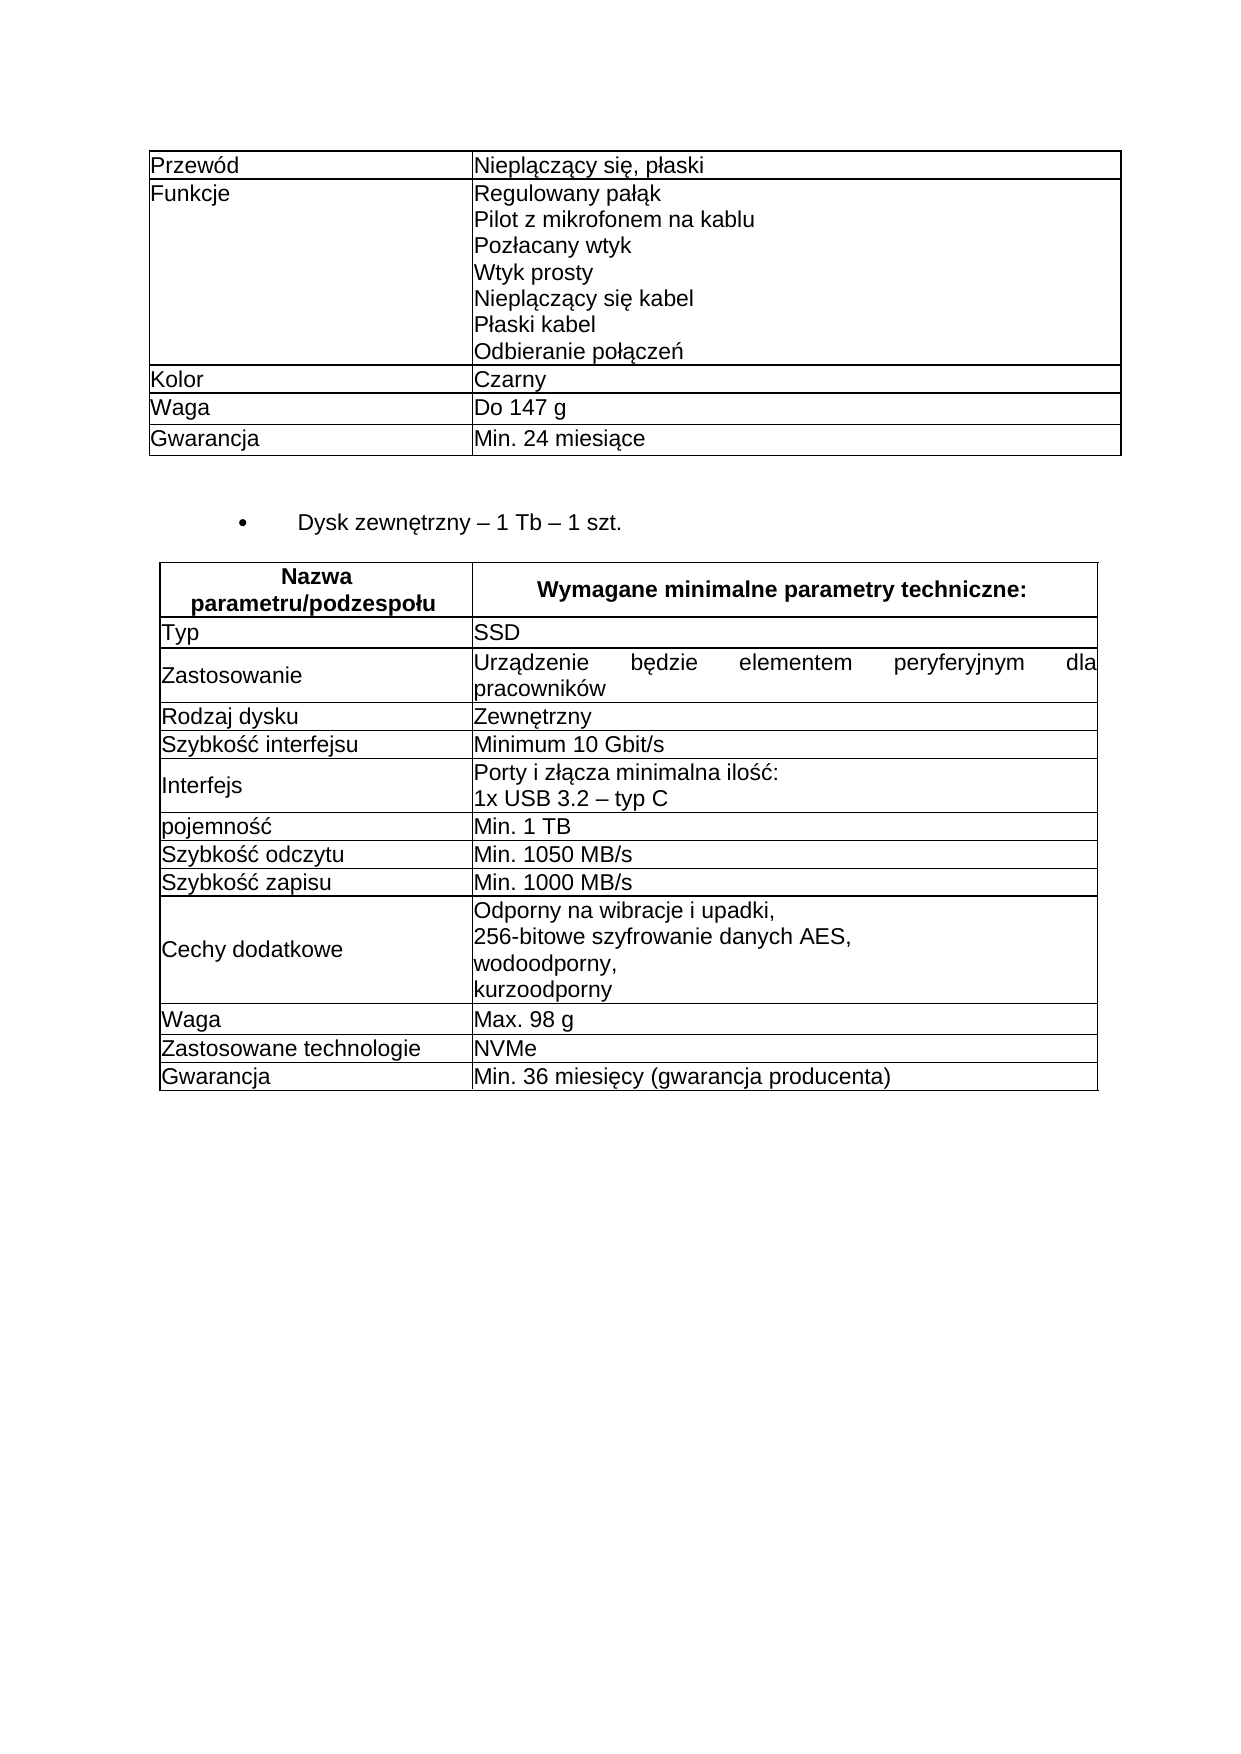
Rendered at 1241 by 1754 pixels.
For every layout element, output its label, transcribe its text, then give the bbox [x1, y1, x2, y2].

table_cell Funkcje [150, 180, 472, 364]
table_cell Waga [150, 394, 472, 423]
table_cell Szybkość interfejsu [161, 731, 472, 757]
table_cell Min. 1000 MB/s [473, 869, 1097, 895]
table_cell Porty i złącza minimalna ilość: 1x USB 3.2 – typ C [473, 759, 1097, 812]
table_cell Zastosowanie [161, 649, 472, 702]
table_cell Cechy dodatkowe [161, 897, 472, 1002]
table_cell Urządzenie będzie elementem peryferyjnym dla pracowników [473, 649, 1097, 702]
table_cell pojemność [161, 813, 472, 839]
table_cell Regulowany pałąk Pilot z mikrofonem na kablu Pozłacany wtyk Wtyk prosty Nieplączący się kabel Płaski kabel Odbieranie połączeń [473, 180, 1120, 364]
table_header Nazwa parametru/podzespołu [161, 563, 472, 616]
table_cell Szybkość zapisu [161, 869, 472, 895]
table_cell NVMe [473, 1035, 1097, 1062]
table_cell Interfejs [161, 759, 472, 812]
table_cell Max. 98 g [473, 1004, 1097, 1034]
table_cell Szybkość odczytu [161, 841, 472, 867]
table_cell Minimum 10 Gbit/s [473, 731, 1097, 757]
table_cell Gwarancja [150, 425, 472, 455]
table_cell Waga [161, 1004, 472, 1034]
table_cell Do 147 g [473, 394, 1120, 423]
table_cell Kolor [150, 366, 472, 392]
table_cell Min. 24 miesiące [473, 425, 1120, 455]
table_cell Przewód [150, 152, 472, 178]
table_cell Czarny [473, 366, 1120, 392]
table_cell Min. 1 TB [473, 813, 1097, 839]
table_cell Min. 36 miesięcy (gwarancja producenta) [473, 1063, 1097, 1089]
table_cell Zewnętrzny [473, 703, 1097, 729]
table_cell Min. 1050 MB/s [473, 841, 1097, 867]
table_cell SSD [473, 618, 1097, 647]
list Dysk zewnętrzny – 1 Tb – 1 szt. [239, 509, 1144, 535]
table_cell Odporny na wibracje i upadki, 256-bitowe szyfrowanie danych AES, wodoodporny, kurzoodporny [473, 897, 1097, 1002]
table_cell Zastosowane technologie [161, 1035, 472, 1062]
table_cell Gwarancja [161, 1063, 472, 1089]
table_cell Nieplączący się, płaski [473, 152, 1120, 178]
table_header Wymagane minimalne parametry techniczne: [473, 563, 1097, 616]
table_cell Rodzaj dysku [161, 703, 472, 729]
table_cell Typ [161, 618, 472, 647]
